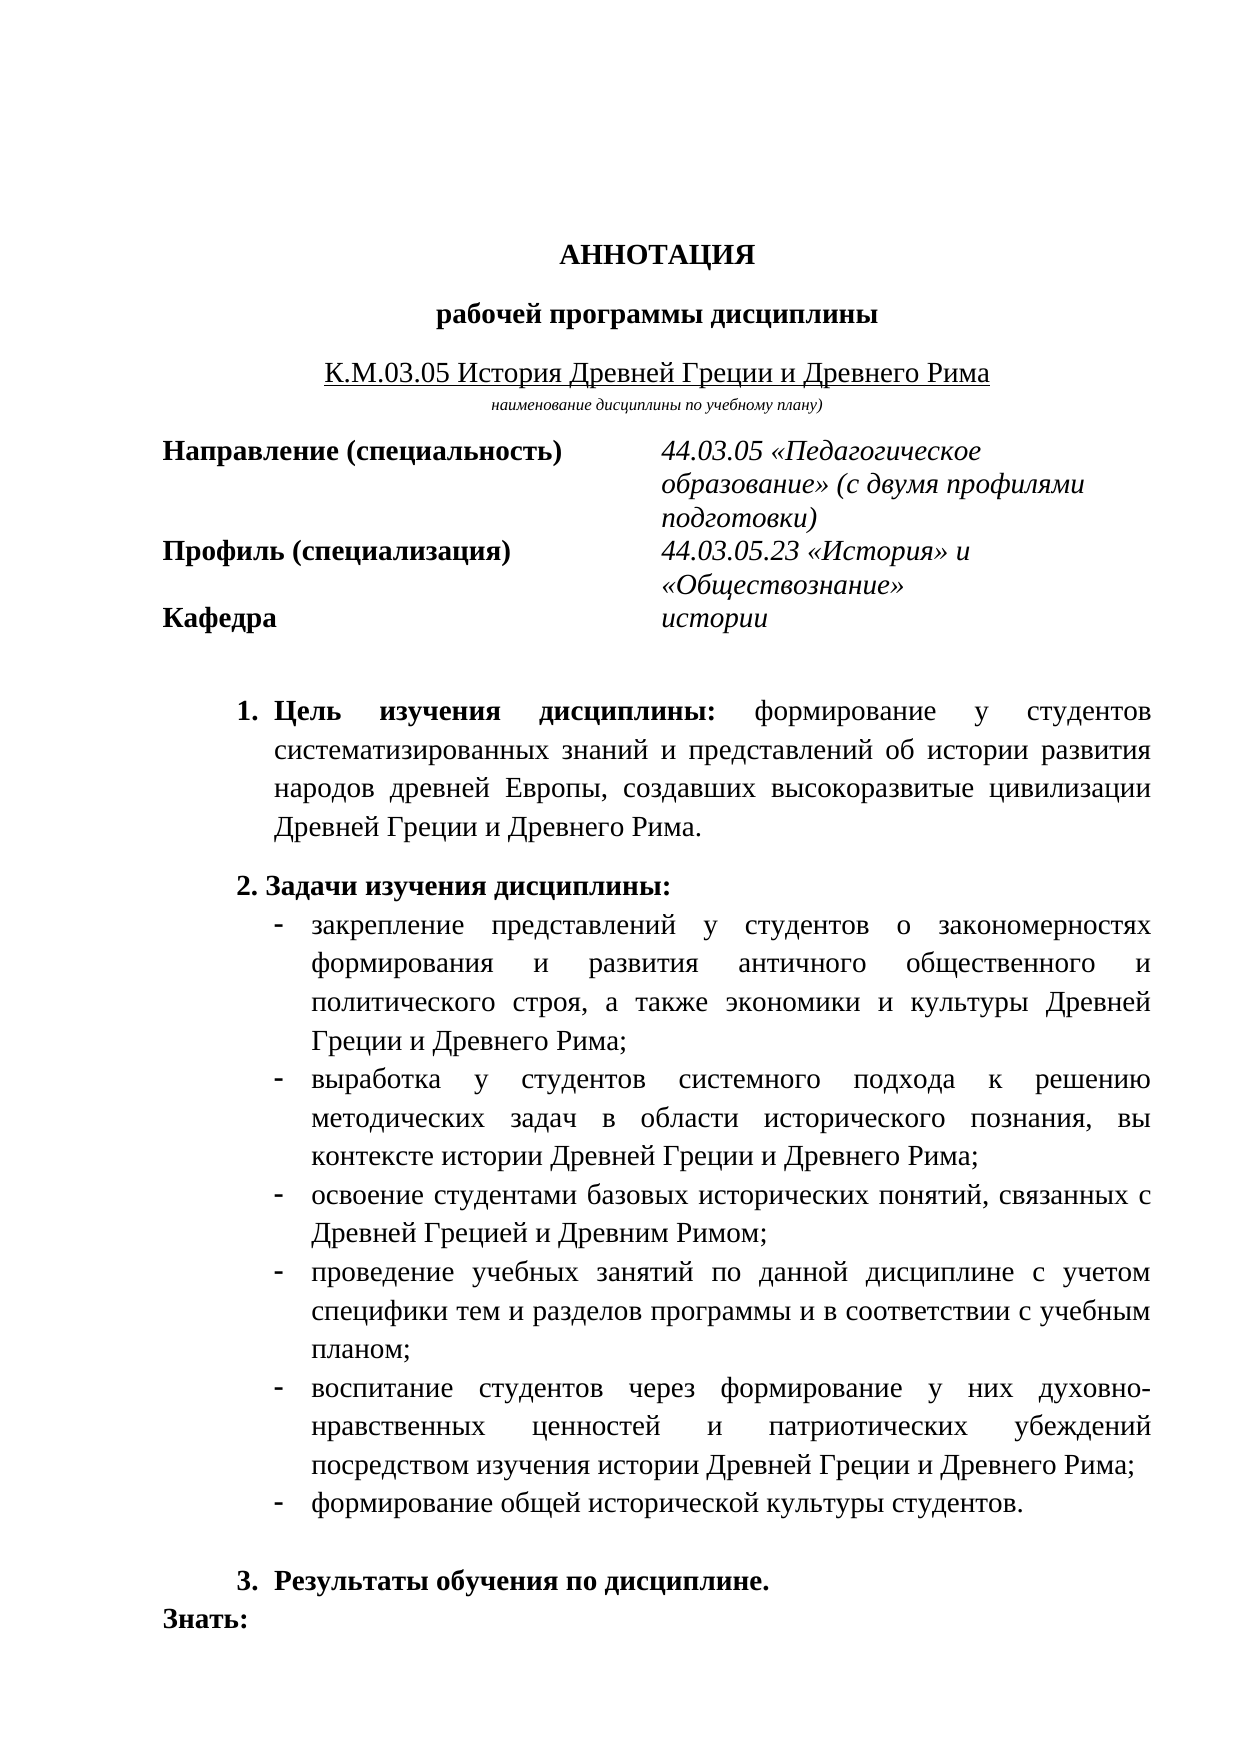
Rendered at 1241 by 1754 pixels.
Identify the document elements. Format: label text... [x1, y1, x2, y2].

text рабочей программы дисциплины [162, 296, 1152, 330]
text К.М.03.05 История Древней Греции и Древнего Рима [162, 356, 1152, 389]
list освоение студентами базовых исторических понятий, связанных с Древней Грецией и Древним Римом; [273, 1177, 1152, 1249]
list Цель изучения дисциплины: формирование у студентов систематизированных знаний и представлений об истории развития народов древней Европы, создавших высокоразвитые цивилизации Древней Греции и Древнего Рима. [236, 693, 1152, 842]
text АННОТАЦИЯ [162, 237, 1152, 270]
list Результаты обучения по дисциплине. [236, 1563, 1152, 1596]
list выработка у студентов системного подхода к решению методических задач в области исторического познания, вы контексте истории Древней Греции и Древнего Рима; [273, 1061, 1152, 1172]
list проведение учебных занятий по данной дисциплине с учетом специфики тем и разделов программы и в соответствии с учебным планом; [273, 1254, 1152, 1365]
list воспитание студентов через формирование у них духовно-нравственных ценностей и патриотических убеждений посредством изучения истории Древней Греции и Древнего Рима; [273, 1370, 1152, 1481]
text 2. Задачи изучения дисциплины: [236, 868, 1152, 902]
list закрепление представлений у студентов о закономерностях формирования и развития античного общественного и политического строя, а также экономики и культуры Древней Греции и Древнего Рима; [273, 907, 1152, 1056]
list формирование общей исторической культуры студентов. [273, 1486, 1152, 1519]
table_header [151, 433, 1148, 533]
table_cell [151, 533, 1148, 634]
text наименование дисциплины по учебному плану) [162, 394, 1152, 428]
text Знать: [162, 1601, 1152, 1635]
